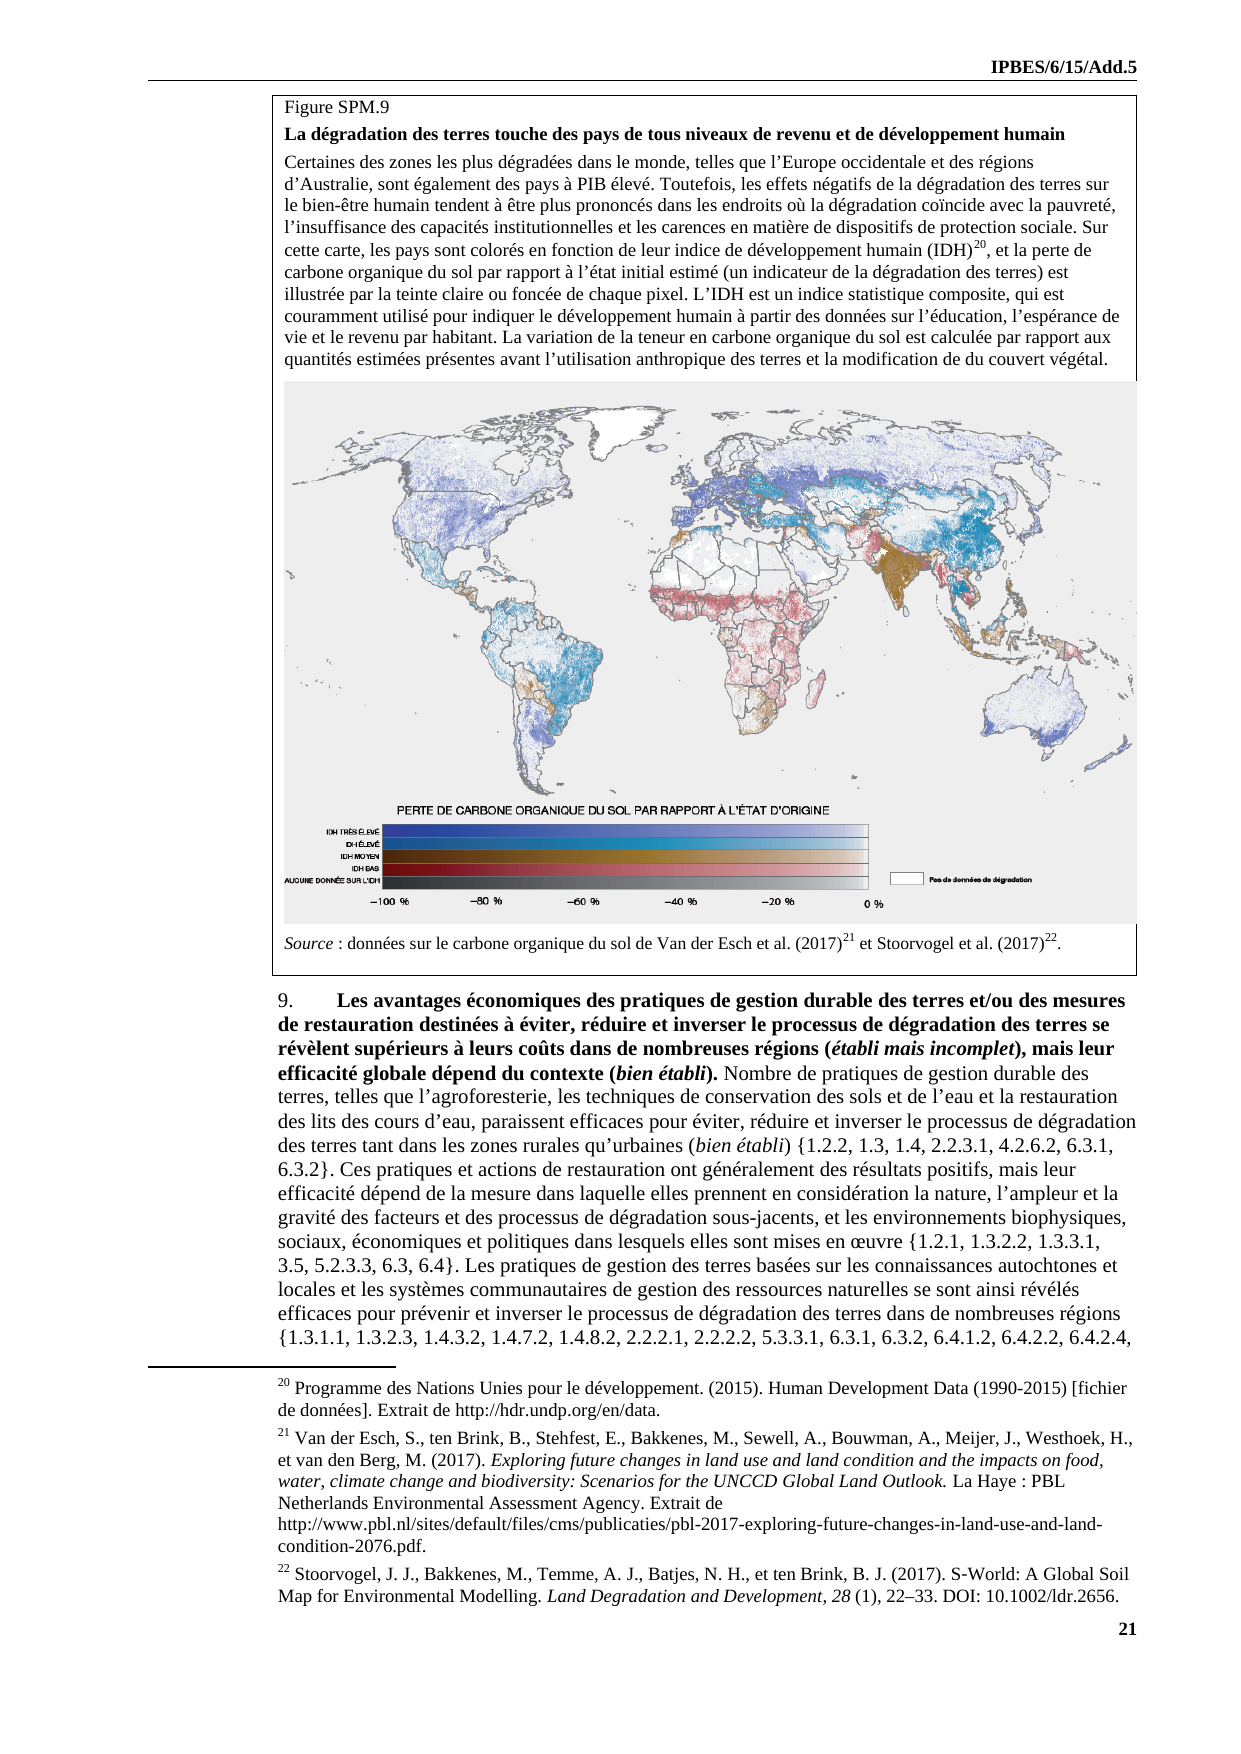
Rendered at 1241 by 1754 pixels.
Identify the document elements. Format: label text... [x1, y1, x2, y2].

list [278, 988, 1137, 1349]
table_header Figure SPM.9 La dégradation des terres touche des pays de tous niveaux de revenu et de développement humain Certaines des zones les plus dégradées dans le monde, telles que l’Europe occidentale et des régions d’Australie, sont également des pays à PIB élevé. Toutefois, les effets négatifs de la dégradation des terres sur le bien-être humain tendent à être plus prononcés dans les endroits où la dégradation coïncide avec la pauvreté, l’insuffisance des capacités institutionnelles et les carences en matière de dispositifs de protection sociale. Sur cette carte, les pays sont colorés en fonction de leur indice de développement humain (IDH), et la perte de carbone organique du sol par rapport à l’état initial estimé (un indicateur de la dégradation des terres) est illustrée par la teinte claire ou foncée de chaque pixel. L’IDH est un indice statistique composite, qui est couramment utilisé pour indiquer le développement humain à partir des données sur l’éducation, l’espérance de vie et le revenu par habitant. La variation de la teneur en carbone organique du sol est calculée par rapport aux quantités estimées présentes avant l’utilisation anthropique des terres et la modification de du couvert végétal. Source : données sur le carbone organique du sol de Van der Esch et al. (2017) et Stoorvogel et al. (2017). [273, 96, 1136, 975]
